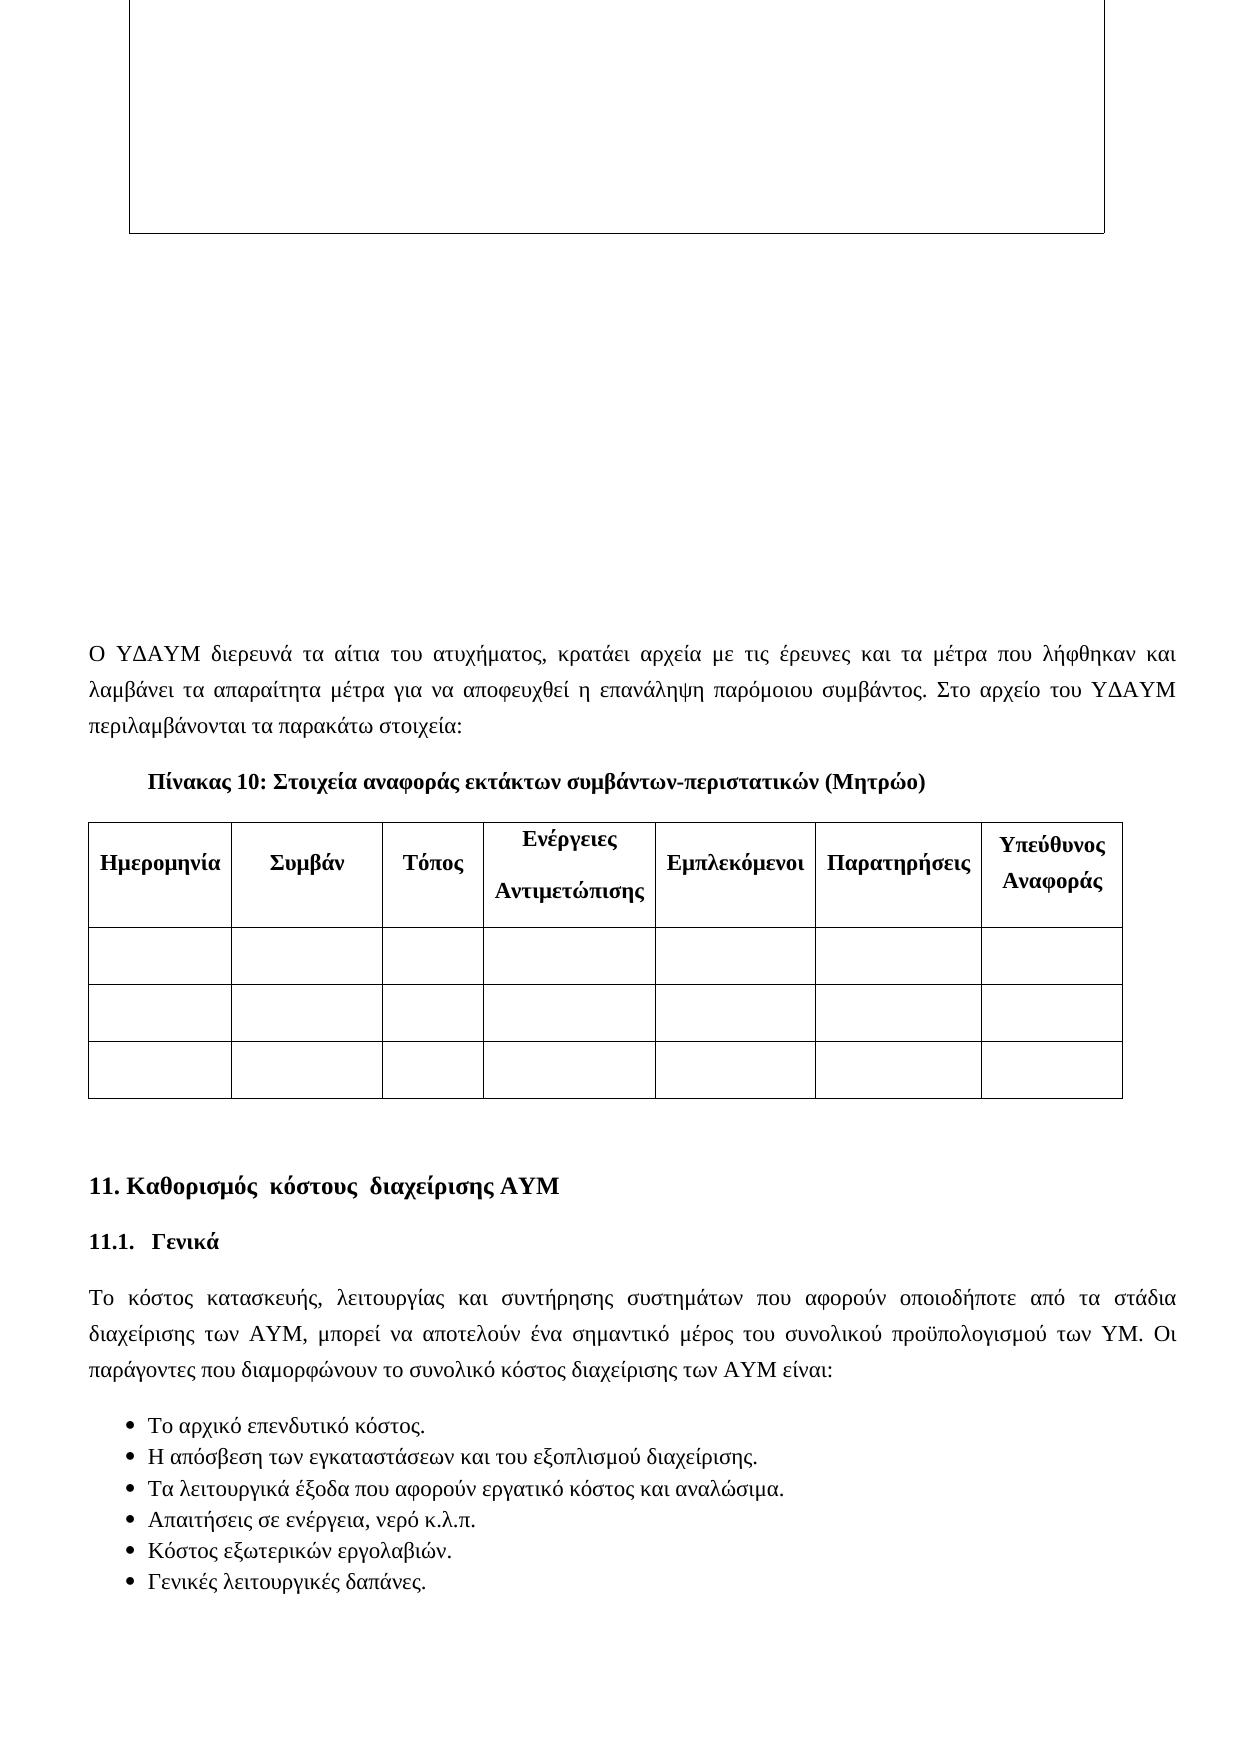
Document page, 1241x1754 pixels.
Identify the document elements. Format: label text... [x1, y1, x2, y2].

table_cell [383, 928, 483, 984]
table_cell [982, 928, 1122, 984]
table_header Τόπος [383, 823, 483, 927]
list Τα λειτουργικά έξοδα που αφορούν εργατικό κόστος και αναλώσιμα. [126, 1472, 1178, 1503]
table_cell [656, 928, 815, 984]
table_cell [484, 928, 655, 984]
table_cell [232, 1042, 382, 1098]
table_cell [89, 928, 231, 984]
table_cell [89, 1042, 231, 1098]
table_cell [816, 1042, 981, 1098]
text Πίνακας 10: Στοιχεία αναφοράς εκτάκτων συμβάντων-περιστατικών (Μητρώο) [148, 766, 1069, 797]
list Το αρχικό επενδυτικό κόστος. [126, 1410, 1178, 1441]
table_cell [656, 1042, 815, 1098]
table_header Παρατηρήσεις [816, 823, 981, 927]
table_cell [484, 1042, 655, 1098]
table_cell [383, 985, 483, 1041]
list Η απόσβεση των εγκαταστάσεων και του εξοπλισμού διαχείρισης. [126, 1441, 1178, 1472]
list Γενικές λειτουργικές δαπάνες. [126, 1566, 1178, 1597]
table_header Εμπλεκόμενοι [656, 823, 815, 927]
table_cell [232, 985, 382, 1041]
table_cell [484, 985, 655, 1041]
table_cell [816, 928, 981, 984]
text Ο ΥΔΑΥΜ διερευνά τα αίτια του ατυχήματος, κρατάει αρχεία με τις έρευνες και τα μέτρα που λήφθηκαν και λαμβάνει τα απαραίτητα μέτρα για να αποφευχθεί η επανάληψη παρόμοιου συμβάντος. Στο αρχείο του ΥΔΑΥΜ περιλαμβάνονται τα παρακάτω στοιχεία: [89, 638, 1178, 741]
table_cell [232, 928, 382, 984]
table_header Ενέργειες Αντιμετώπισης [484, 823, 655, 927]
list Κόστος εξωτερικών εργολαβιών. [126, 1535, 1178, 1566]
table_header Υπεύθυνος Αναφοράς [982, 823, 1122, 927]
table_cell [656, 985, 815, 1041]
text Το κόστος κατασκευής, λειτουργίας και συντήρησης συστημάτων που αφορούν οποιοδήποτε από τα στάδια διαχείρισης των AΥΜ, μπορεί να αποτελούν ένα σημαντικό μέρος του συνολικού προϋπολογισμού των ΥΜ. Οι παράγοντες που διαμορφώνουν το συνολικό κόστος διαχείρισης των ΑΥΜ είναι: [89, 1282, 1178, 1385]
text 11. Καθορισμός κόστους διαχείρισης ΑΥΜ [89, 1170, 922, 1201]
text 11.1. Γενικά [89, 1226, 922, 1257]
list Απαιτήσεις σε ενέργεια, νερό κ.λ.π. [126, 1503, 1178, 1535]
table_cell [816, 985, 981, 1041]
table_header Συμβάν [232, 823, 382, 927]
table_cell [383, 1042, 483, 1098]
table_cell [89, 985, 231, 1041]
table_cell [982, 1042, 1122, 1098]
table_cell [982, 985, 1122, 1041]
table_header Ημερομηνία [89, 823, 231, 927]
